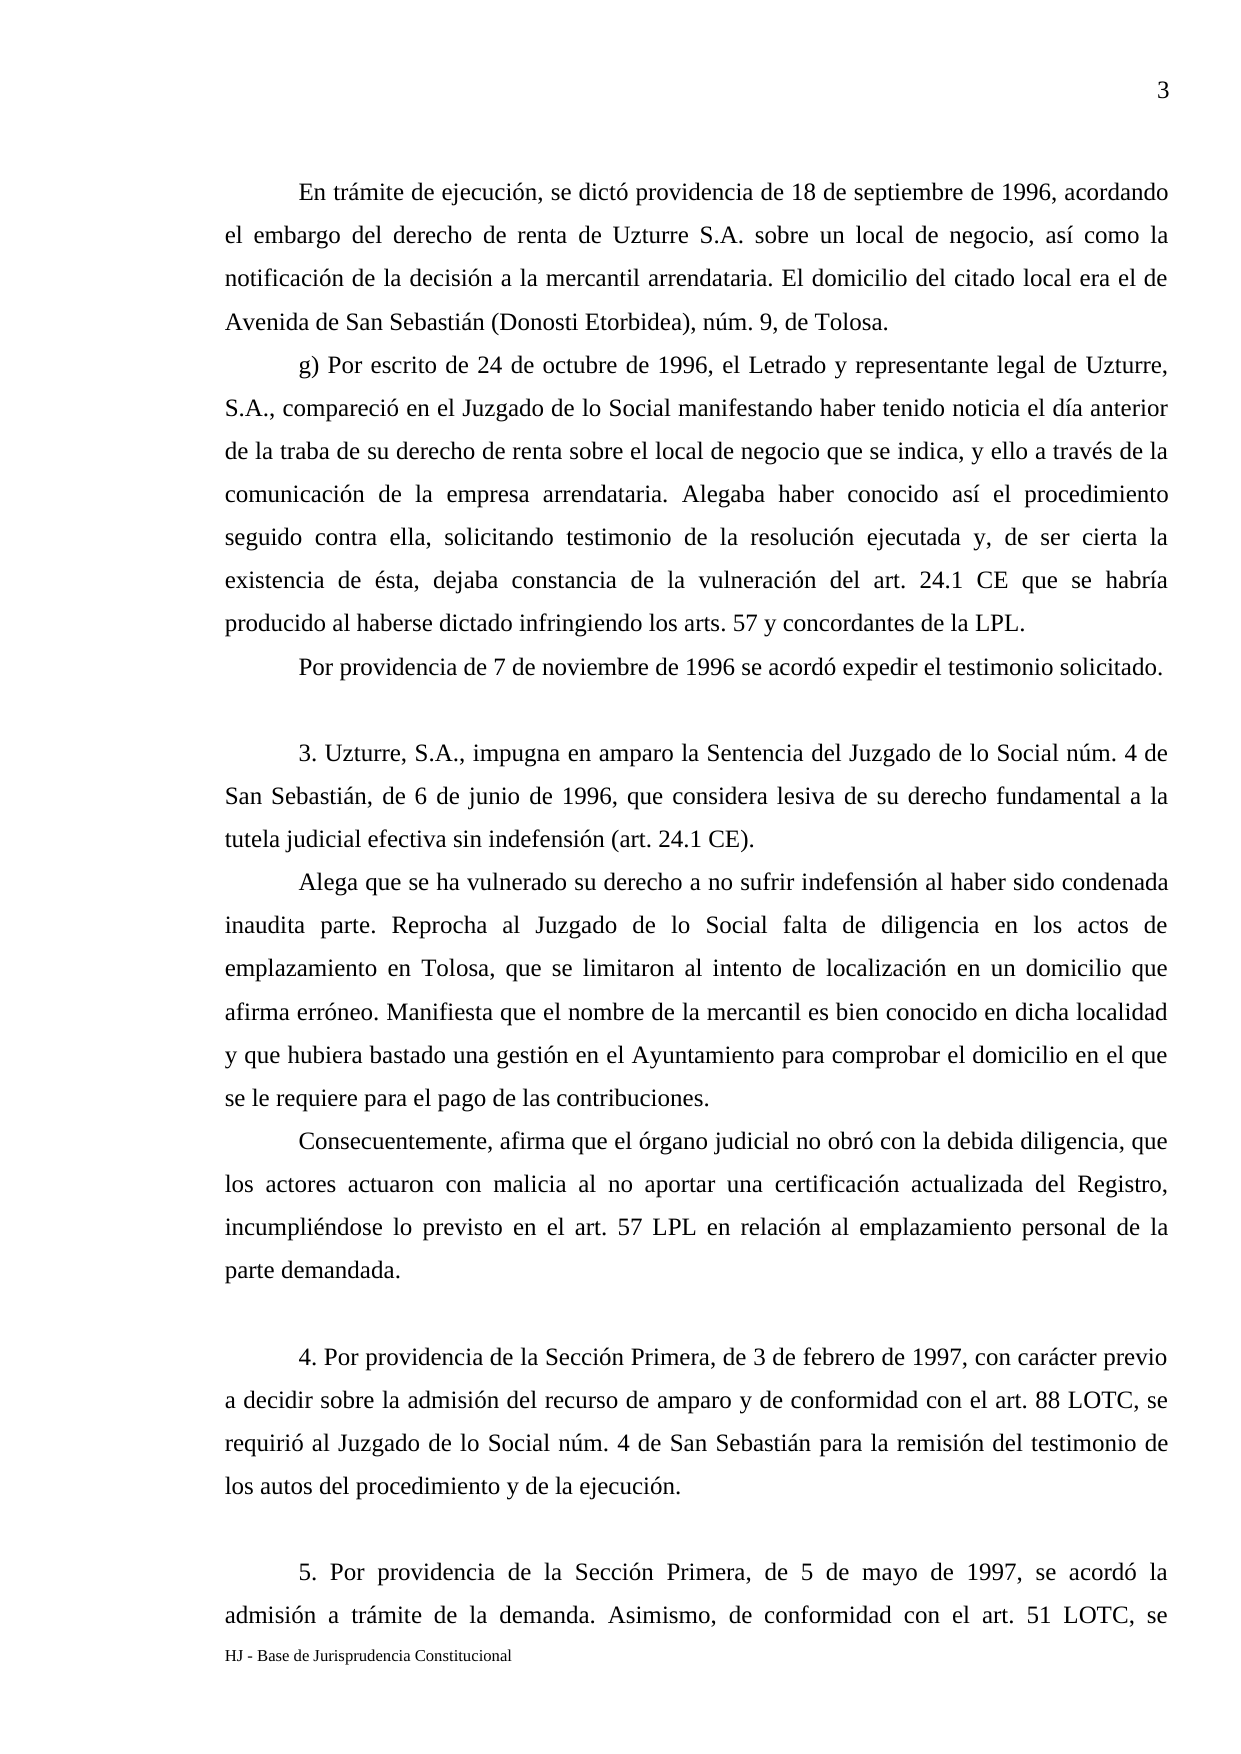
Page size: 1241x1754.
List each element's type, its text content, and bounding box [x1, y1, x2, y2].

text 3. Uzturre, S.A., impugna en amparo la Sentencia del Juzgado de lo Social núm. 4 de San Sebastián, de 6 de junio de 1996, que considera lesiva de su derecho fundamental a la tutela judicial efectiva sin indefensión (art. 24.1 CE). [224, 738, 1169, 853]
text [224, 1557, 1169, 1629]
text 4. Por providencia de la Sección Primera, de 3 de febrero de 1997, con carácter previo a decidir sobre la admisión del recurso de amparo y de conformidad con el art. 88 LOTC, se requirió al Juzgado de lo Social núm. 4 de San Sebastián para la remisión del testimonio de los autos del procedimiento y de la ejecución. [224, 1342, 1169, 1500]
text En trámite de ejecución, se dictó providencia de 18 de septiembre de 1996, acordando el embargo del derecho de renta de Uzturre S.A. sobre un local de negocio, así como la notificación de la decisión a la mercantil arrendataria. El domicilio del citado local era el de Avenida de San Sebastián (Donosti Etorbidea), núm. 9, de Tolosa. [224, 177, 1169, 335]
text Por providencia de 7 de noviembre de 1996 se acordó expedir el testimonio solicitado. [224, 652, 1169, 680]
text Consecuentemente, afirma que el órgano judicial no obró con la debida diligencia, que los actores actuaron con malicia al no aportar una certificación actualizada del Registro, incumpliéndose lo previsto en el art. 57 LPL en relación al emplazamiento personal de la parte demandada. [224, 1126, 1169, 1284]
text Alega que se ha vulnerado su derecho a no sufrir indefensión al haber sido condenada inaudita parte. Reprocha al Juzgado de lo Social falta de diligencia en los actos de emplazamiento en Tolosa, que se limitaron al intento de localización en un domicilio que afirma erróneo. Manifiesta que el nombre de la mercantil es bien conocido en dicha localidad y que hubiera bastado una gestión en el Ayuntamiento para comprobar el domicilio en el que se le requiere para el pago de las contribuciones. [224, 867, 1169, 1112]
text g) Por escrito de 24 de octubre de 1996, el Letrado y representante legal de Uzturre, S.A., compareció en el Juzgado de lo Social manifestando haber tenido noticia el día anterior de la traba de su derecho de renta sobre el local de negocio que se indica, y ello a través de la comunicación de la empresa arrendataria. Alegaba haber conocido así el procedimiento seguido contra ella, solicitando testimonio de la resolución ejecutada y, de ser cierta la existencia de ésta, dejaba constancia de la vulneración del art. 24.1 CE que se habría producido al haberse dictado infringiendo los arts. 57 y concordantes de la LPL. [224, 350, 1169, 637]
